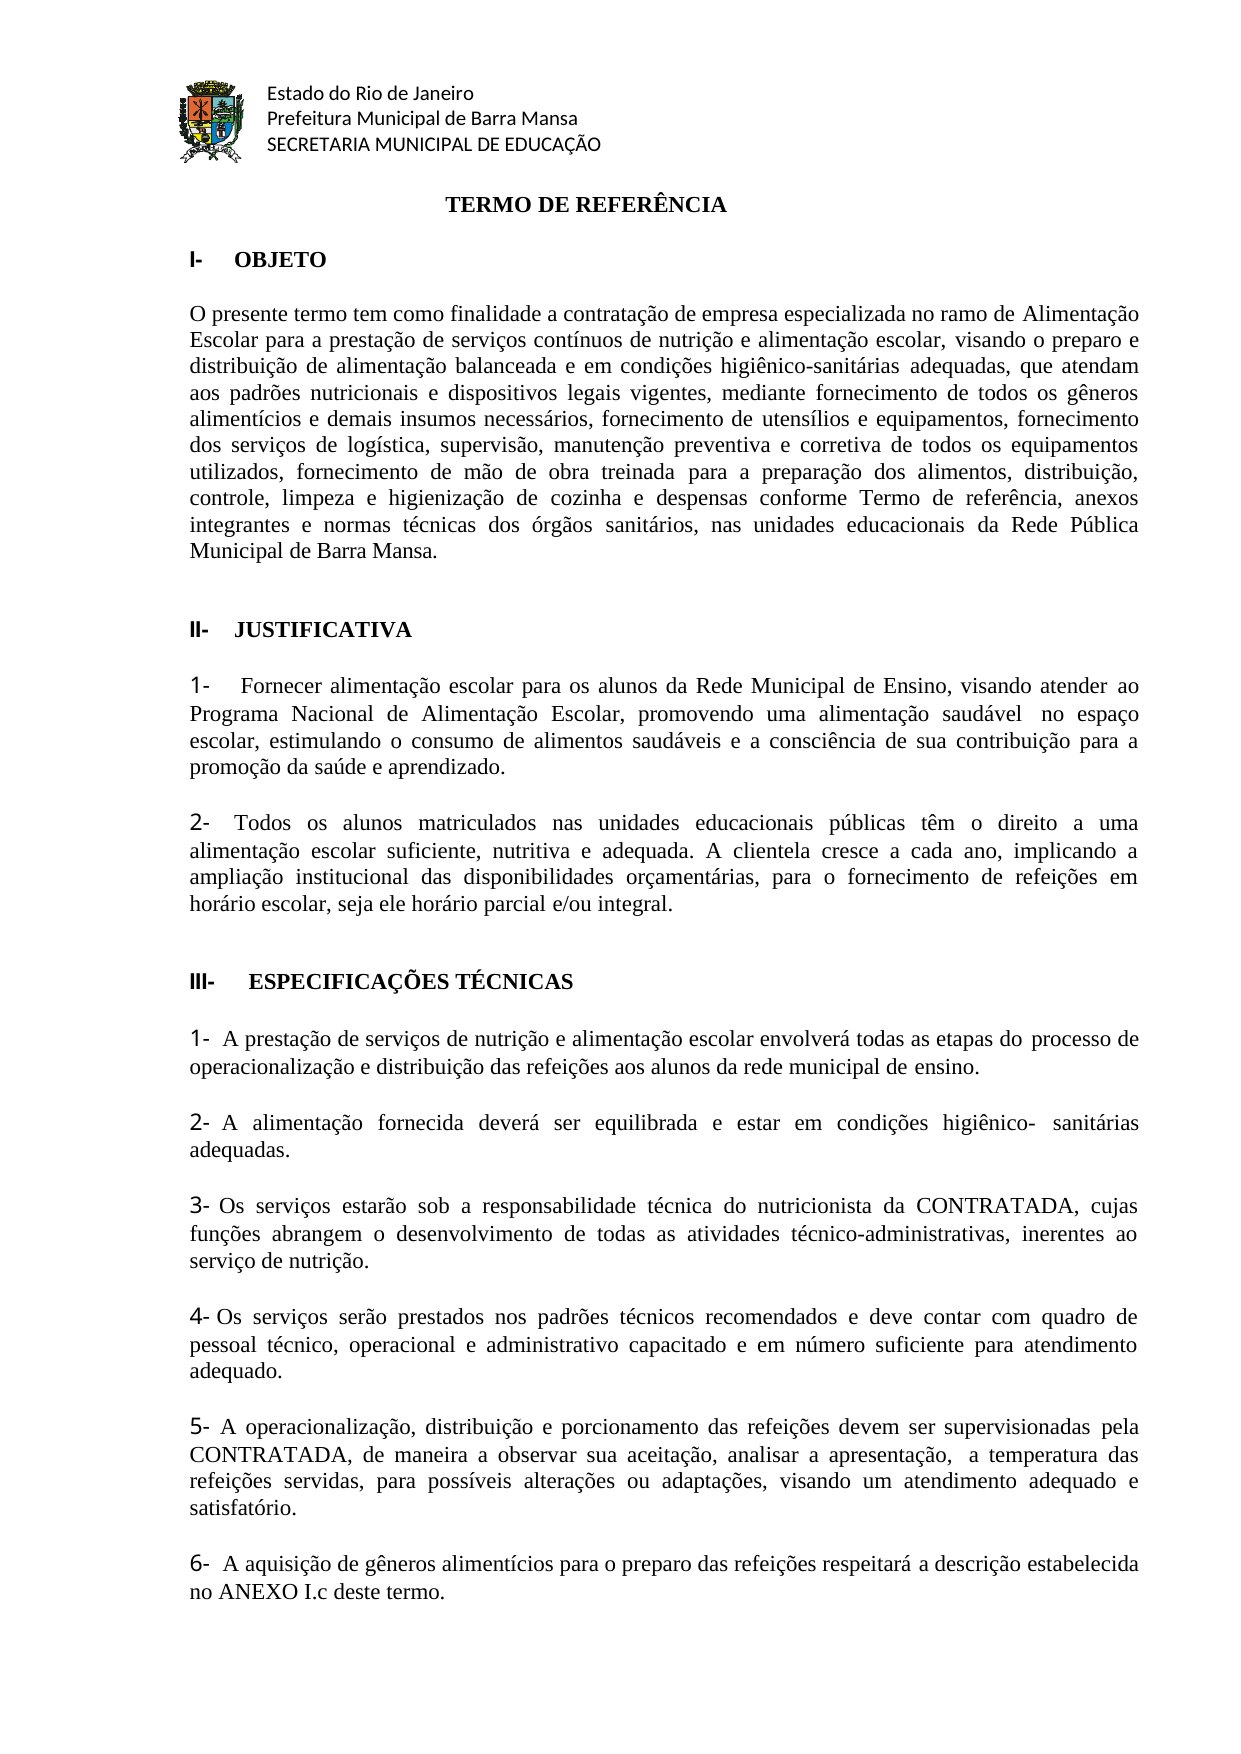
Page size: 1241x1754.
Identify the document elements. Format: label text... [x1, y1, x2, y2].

list Todos os alunos matriculados nas unidades educacionais públicas têm o direito a uma alimentação escolar suficiente, nutritiva e adequada. A clientela cresce a cada ano, implicando a ampliação institucional das disponibilidades orçamentárias, para o fornecimento de refeições em horário escolar, seja ele horário parcial e/ou integral. [189, 806, 1139, 916]
list Fornecer alimentação escolar para os alunos da Rede Municipal de Ensino, visando atender ao Programa Nacional de Alimentação Escolar, promovendo uma alimentação saudável no espaço escolar, estimulando o consumo de alimentos saudáveis e a consciência de sua contribuição para a promoção da saúde e aprendizado. [189, 669, 1139, 779]
list OBJETO [189, 246, 1137, 273]
list JUSTIFICATIVA [189, 616, 1139, 642]
list A operacionalização, distribuição e porcionamento das refeições devem ser supervisionadas pela CONTRATADA, de maneira a observar sua aceitação, analisar a apresentação, a temperatura das refeições servidas, para possíveis alterações ou adaptações, visando um atendimento adequado e satisfatório. [189, 1409, 1139, 1520]
list A aquisição de gêneros alimentícios para o preparo das refeições respeitará a descrição estabelecida no ANEXO I.c deste termo. [189, 1546, 1139, 1604]
list Os serviços estarão sob a responsabilidade técnica do nutricionista da CONTRATADA, cujas funções abrangem o desenvolvimento de todas as atividades técnico-administrativas, inerentes ao serviço de nutrição. [189, 1189, 1139, 1273]
list ESPECIFICAÇÕES TÉCNICAS [189, 968, 1139, 994]
text O presente termo tem como finalidade a contratação de empresa especializada no ramo de Alimentação Escolar para a prestação de serviços contínuos de nutrição e alimentação escolar, visando o preparo e distribuição de alimentação balanceada e em condições higiênico-sanitárias adequadas, que atendam aos padrões nutricionais e dispositivos legais vigentes, mediante fornecimento de todos os gêneros alimentícios e demais insumos necessários, fornecimento de utensílios e equipamentos, fornecimento dos serviços de logística, supervisão, manutenção preventiva e corretiva de todos os equipamentos utilizados, fornecimento de mão de obra treinada para a preparação dos alimentos, distribuição, controle, limpeza e higienização de cozinha e despensas conforme Termo de referência, anexos integrantes e normas técnicas dos órgãos sanitários, nas unidades educacionais da Rede Pública Municipal de Barra Mansa. [189, 300, 1139, 563]
list A prestação de serviços de nutrição e alimentação escolar envolverá todas as etapas do processo de operacionalização e distribuição das refeições aos alunos da rede municipal de ensino. [189, 1022, 1139, 1079]
list A alimentação fornecida deverá ser equilibrada e estar em condições higiênico- sanitárias adequadas. [189, 1106, 1139, 1162]
list Os serviços serão prestados nos padrões técnicos recomendados e deve contar com quadro de pessoal técnico, operacional e administrativo capacitado e em número suficiente para atendimento adequado. [189, 1299, 1139, 1383]
text TERMO DE REFERÊNCIA [148, 191, 818, 217]
